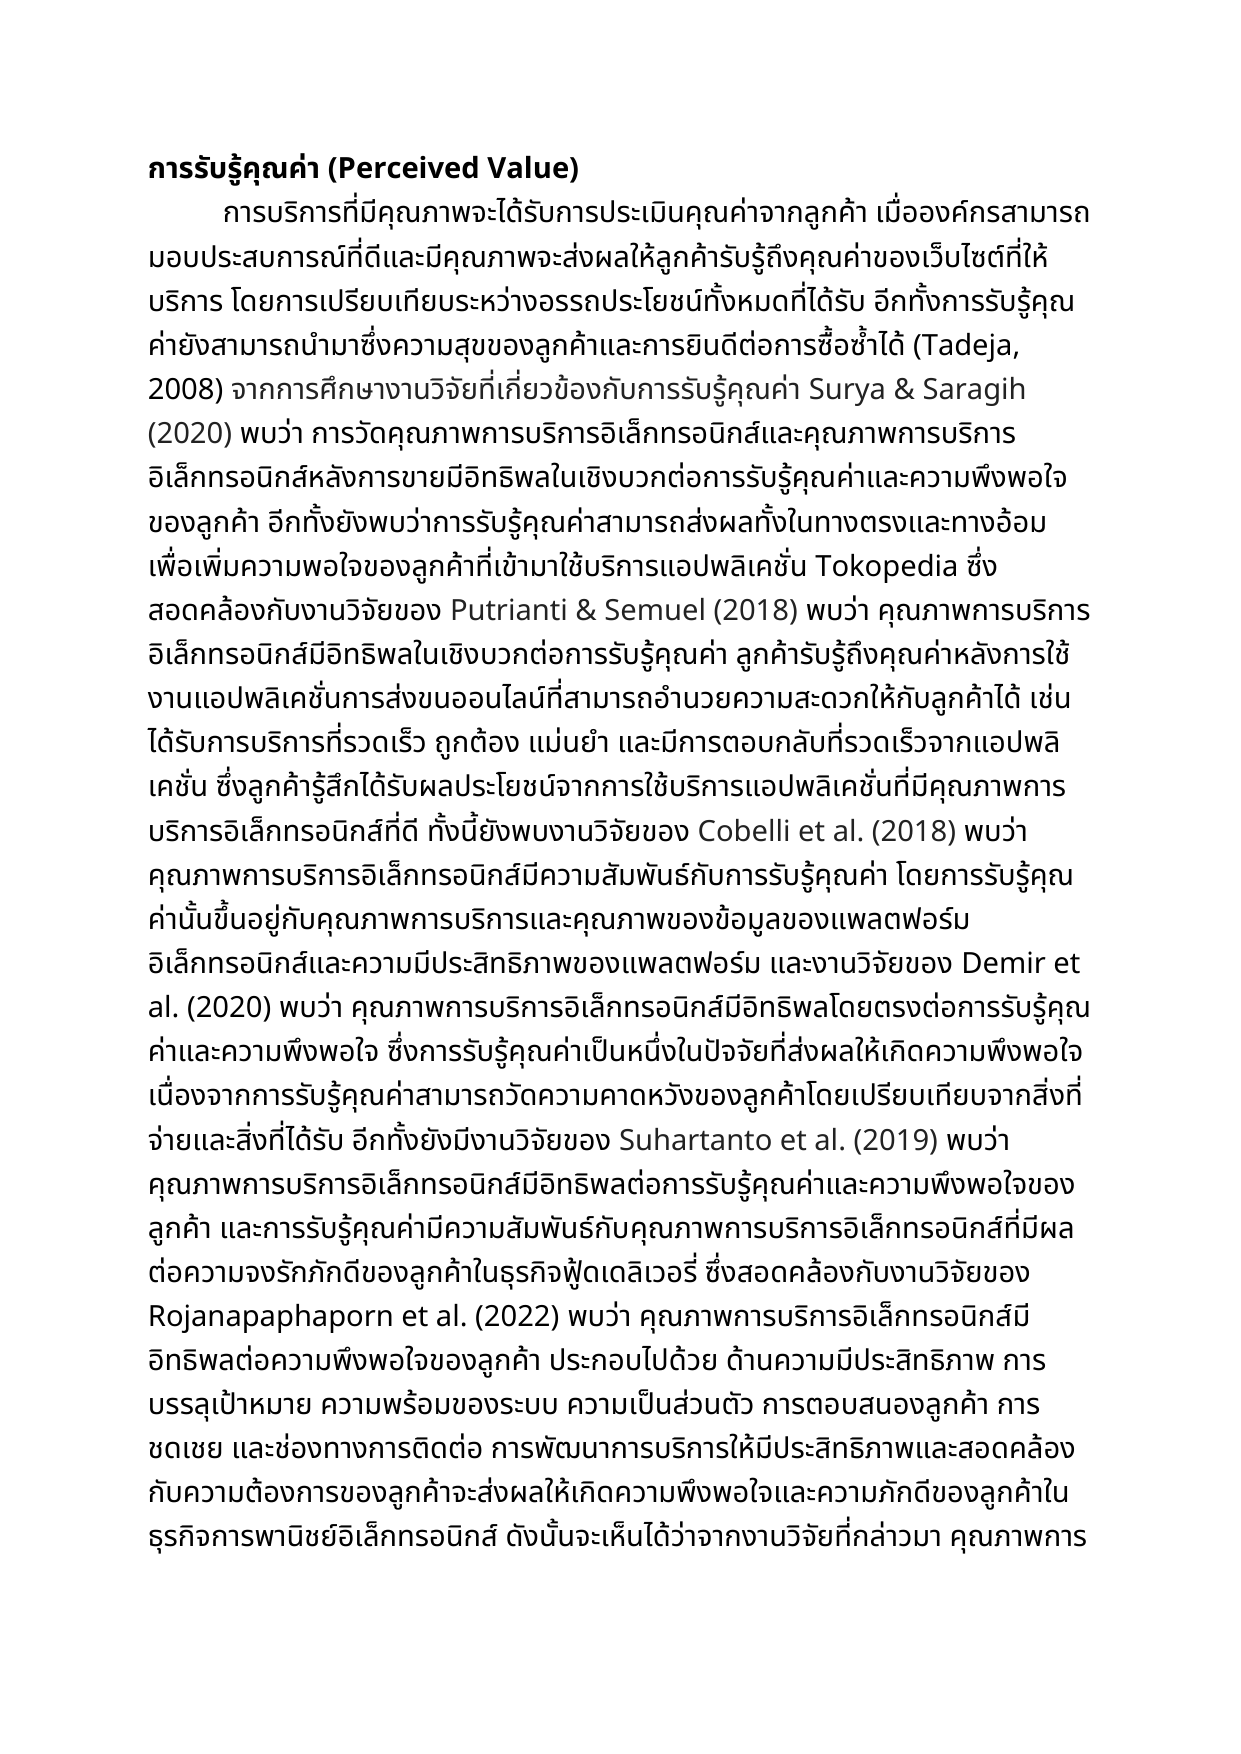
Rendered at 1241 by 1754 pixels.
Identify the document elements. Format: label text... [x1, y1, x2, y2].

text การรับรู้คุณค่า (Perceived Value) [148, 148, 1092, 192]
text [148, 192, 1092, 1560]
